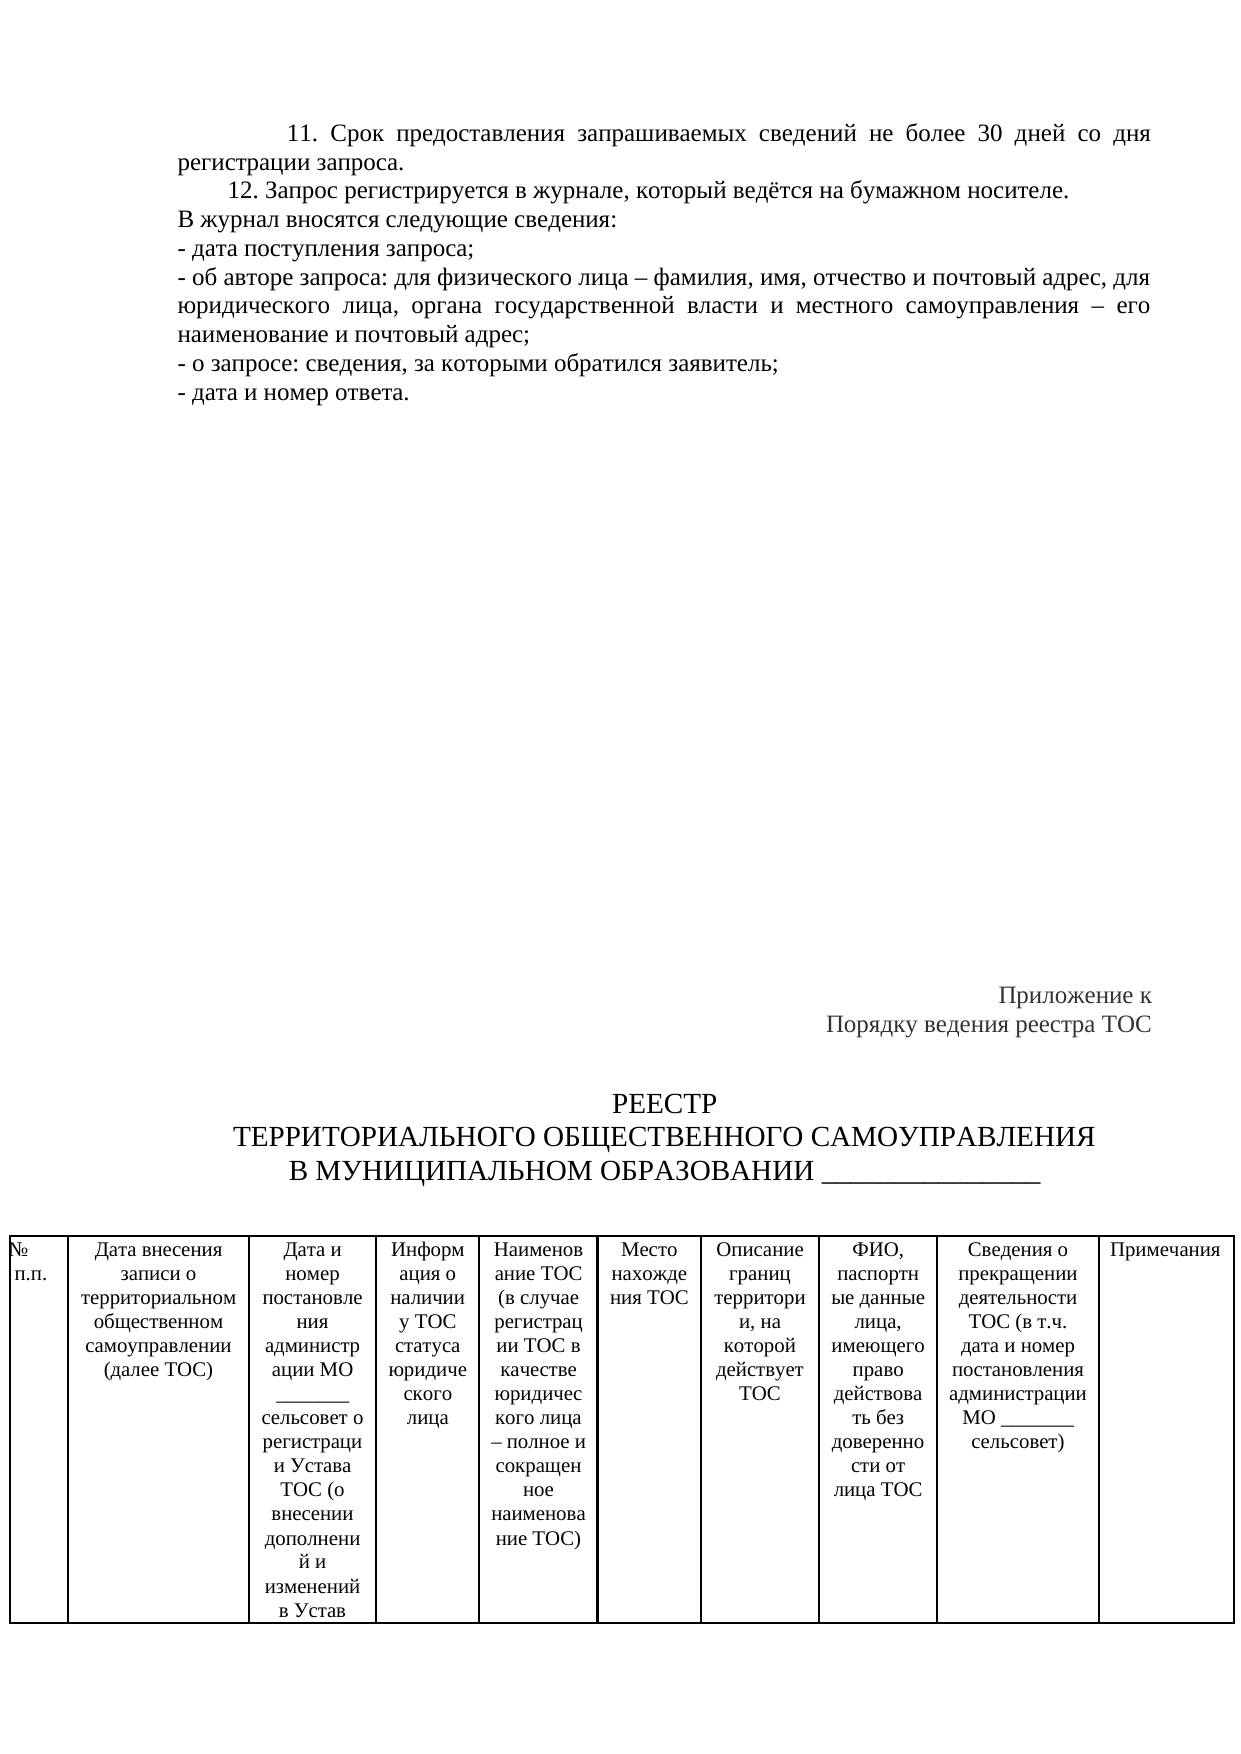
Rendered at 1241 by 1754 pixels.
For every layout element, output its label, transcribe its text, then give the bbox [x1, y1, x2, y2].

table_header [250, 1237, 375, 1622]
text - дата поступления запроса; [177, 233, 1152, 262]
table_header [820, 1237, 936, 1622]
text В журнал вносятся следующие сведения: [177, 204, 1152, 233]
text - о запросе: сведения, за которыми обратился заявитель; [177, 348, 1152, 377]
text 12. Запрос регистрируется в журнале, который ведётся на бумажном носителе. [177, 176, 1152, 204]
text 11. Срок предоставления запрашиваемых сведений не более 30 дней со дня регистрации запроса. [177, 118, 1152, 176]
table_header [938, 1237, 1098, 1622]
table_header № п.п. [11, 1237, 67, 1622]
text - об авторе запроса: для физического лица – фамилия, имя, отчество и почтовый адрес, для юридического лица, органа государственной власти и местного самоуправления – его наименование и почтовый адрес; [177, 262, 1152, 348]
text РЕЕСТР [177, 1086, 1152, 1119]
text Приложение к Порядку ведения реестра ТОС [177, 981, 1152, 1038]
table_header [480, 1237, 596, 1622]
text - дата и номер ответа. [177, 377, 1152, 406]
text В МУНИЦИПАЛЬНОМ ОБРАЗОВАНИИ _______________ [177, 1153, 1152, 1187]
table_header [599, 1237, 700, 1622]
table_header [702, 1237, 818, 1622]
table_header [377, 1237, 478, 1622]
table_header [69, 1237, 248, 1622]
text ТЕРРИТОРИАЛЬНОГО ОБЩЕСТВЕННОГО САМОУПРАВЛЕНИЯ [177, 1119, 1152, 1153]
table_header Примечания [1100, 1237, 1233, 1622]
